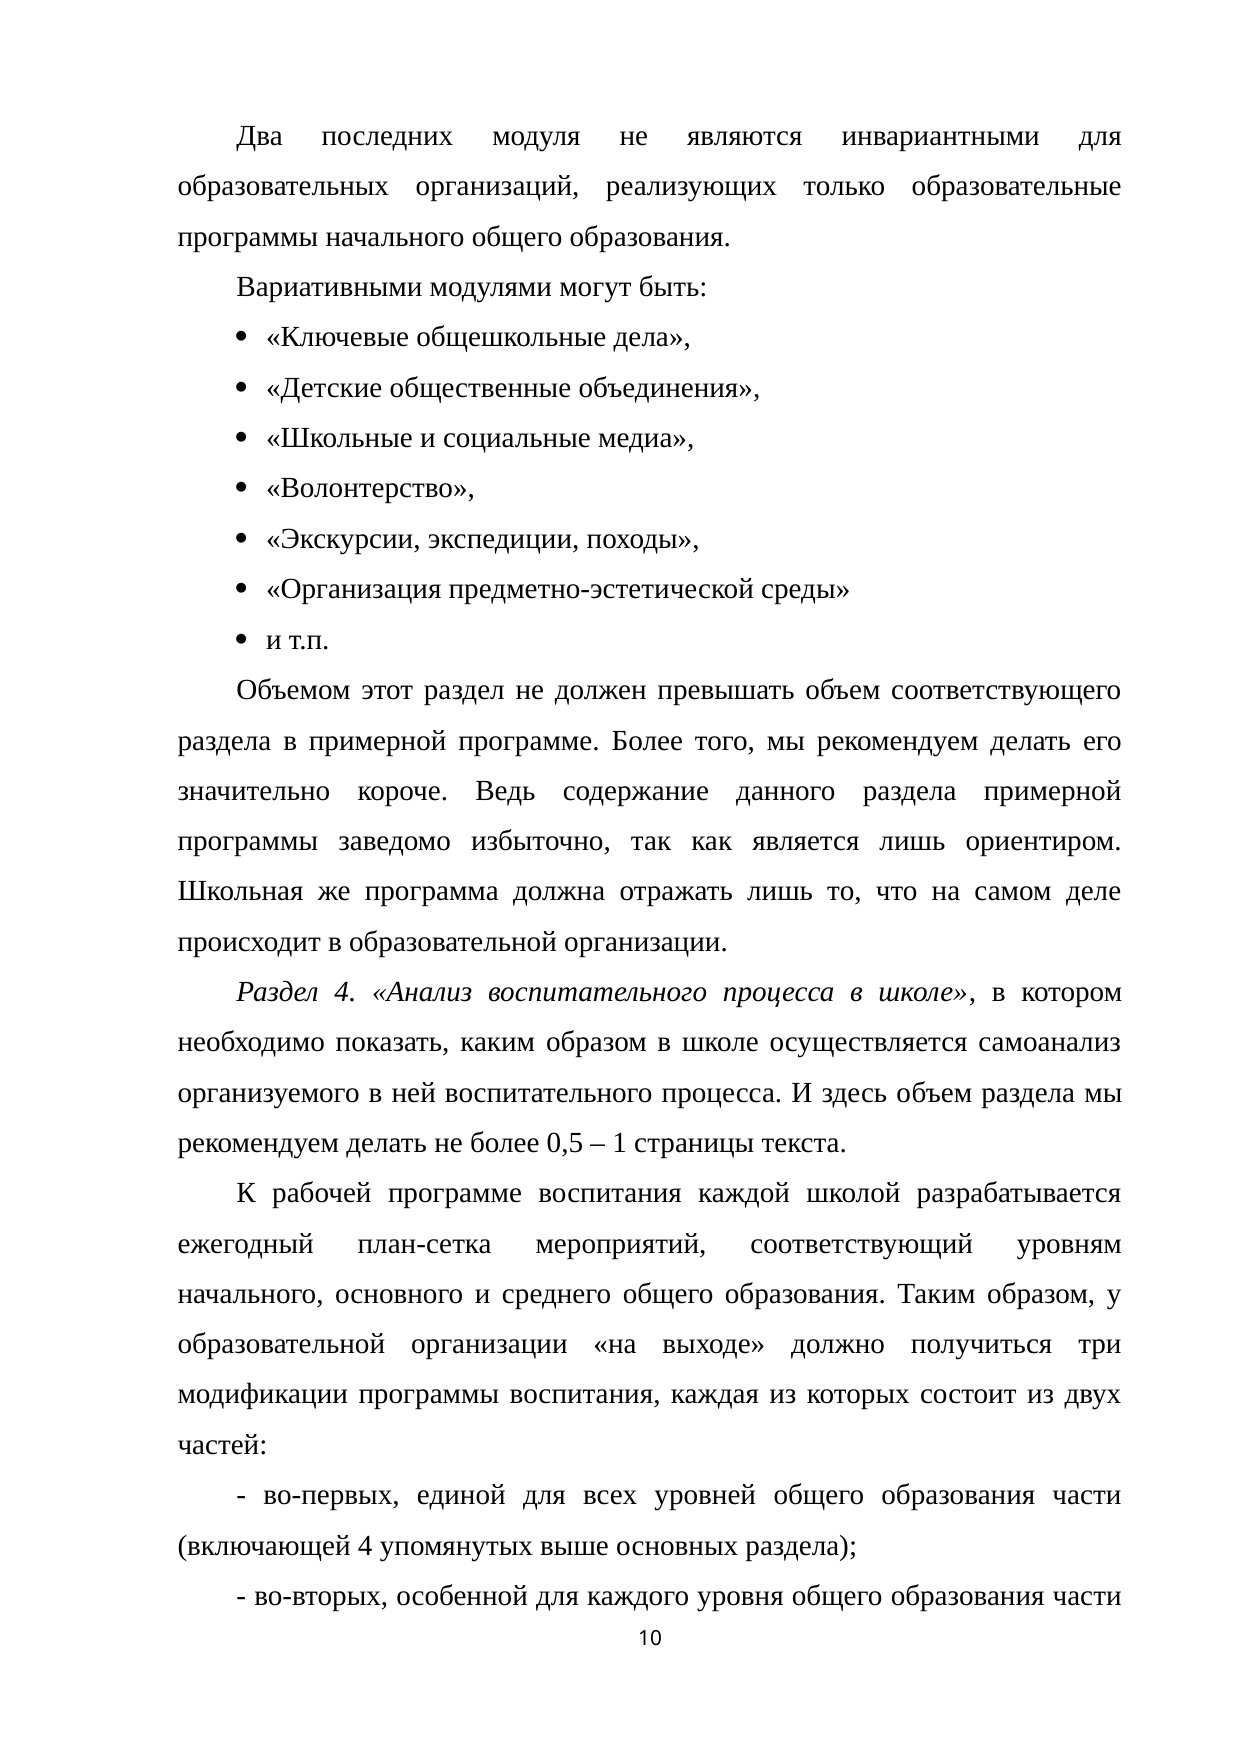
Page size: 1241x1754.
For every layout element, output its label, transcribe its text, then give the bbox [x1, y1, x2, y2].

list «Волонтерство», [236, 471, 1122, 504]
text - во-первых, единой для всех уровней общего образования части (включающей 4 упомянутых выше основных раздела); [177, 1477, 1122, 1561]
list «Детские общественные объединения», [236, 370, 1122, 403]
list «Экскурсии, экспедиции, походы», [236, 521, 1122, 555]
text Раздел 4. «Анализ воспитательного процесса в школе», в котором необходимо показать, каким образом в школе осуществляется самоанализ организуемого в ней воспитательного процесса. И здесь объем раздела мы рекомендуем делать не более 0,5 – 1 страницы текста. [177, 974, 1122, 1159]
list и т.п. [236, 622, 1122, 656]
list «Школьные и социальные медиа», [236, 420, 1122, 454]
text К рабочей программе воспитания каждой школой разрабатывается ежегодный план-сетка мероприятий, соответствующий уровням начального, основного и среднего общего образования. Таким образом, у образовательной организации «на выходе» должно получиться три модификации программы воспитания, каждая из которых состоит из двух частей: [177, 1175, 1122, 1461]
text Два последних модуля не являются инвариантными для образовательных организаций, реализующих только образовательные программы начального общего образования. [177, 118, 1122, 252]
list «Ключевые общешкольные дела», [236, 319, 1122, 353]
text Объемом этот раздел не должен превышать объем соответствующего раздела в примерной программе. Более того, мы рекомендуем делать его значительно короче. Ведь содержание данного раздела примерной программы заведомо избыточно, так как является лишь ориентиром. Школьная же программа должна отражать лишь то, что на самом деле происходит в образовательной организации. [177, 672, 1122, 957]
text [177, 1578, 1122, 1611]
list «Организация предметно-эстетической среды» [236, 571, 1122, 605]
text Вариативными модулями могут быть: [177, 269, 1122, 303]
